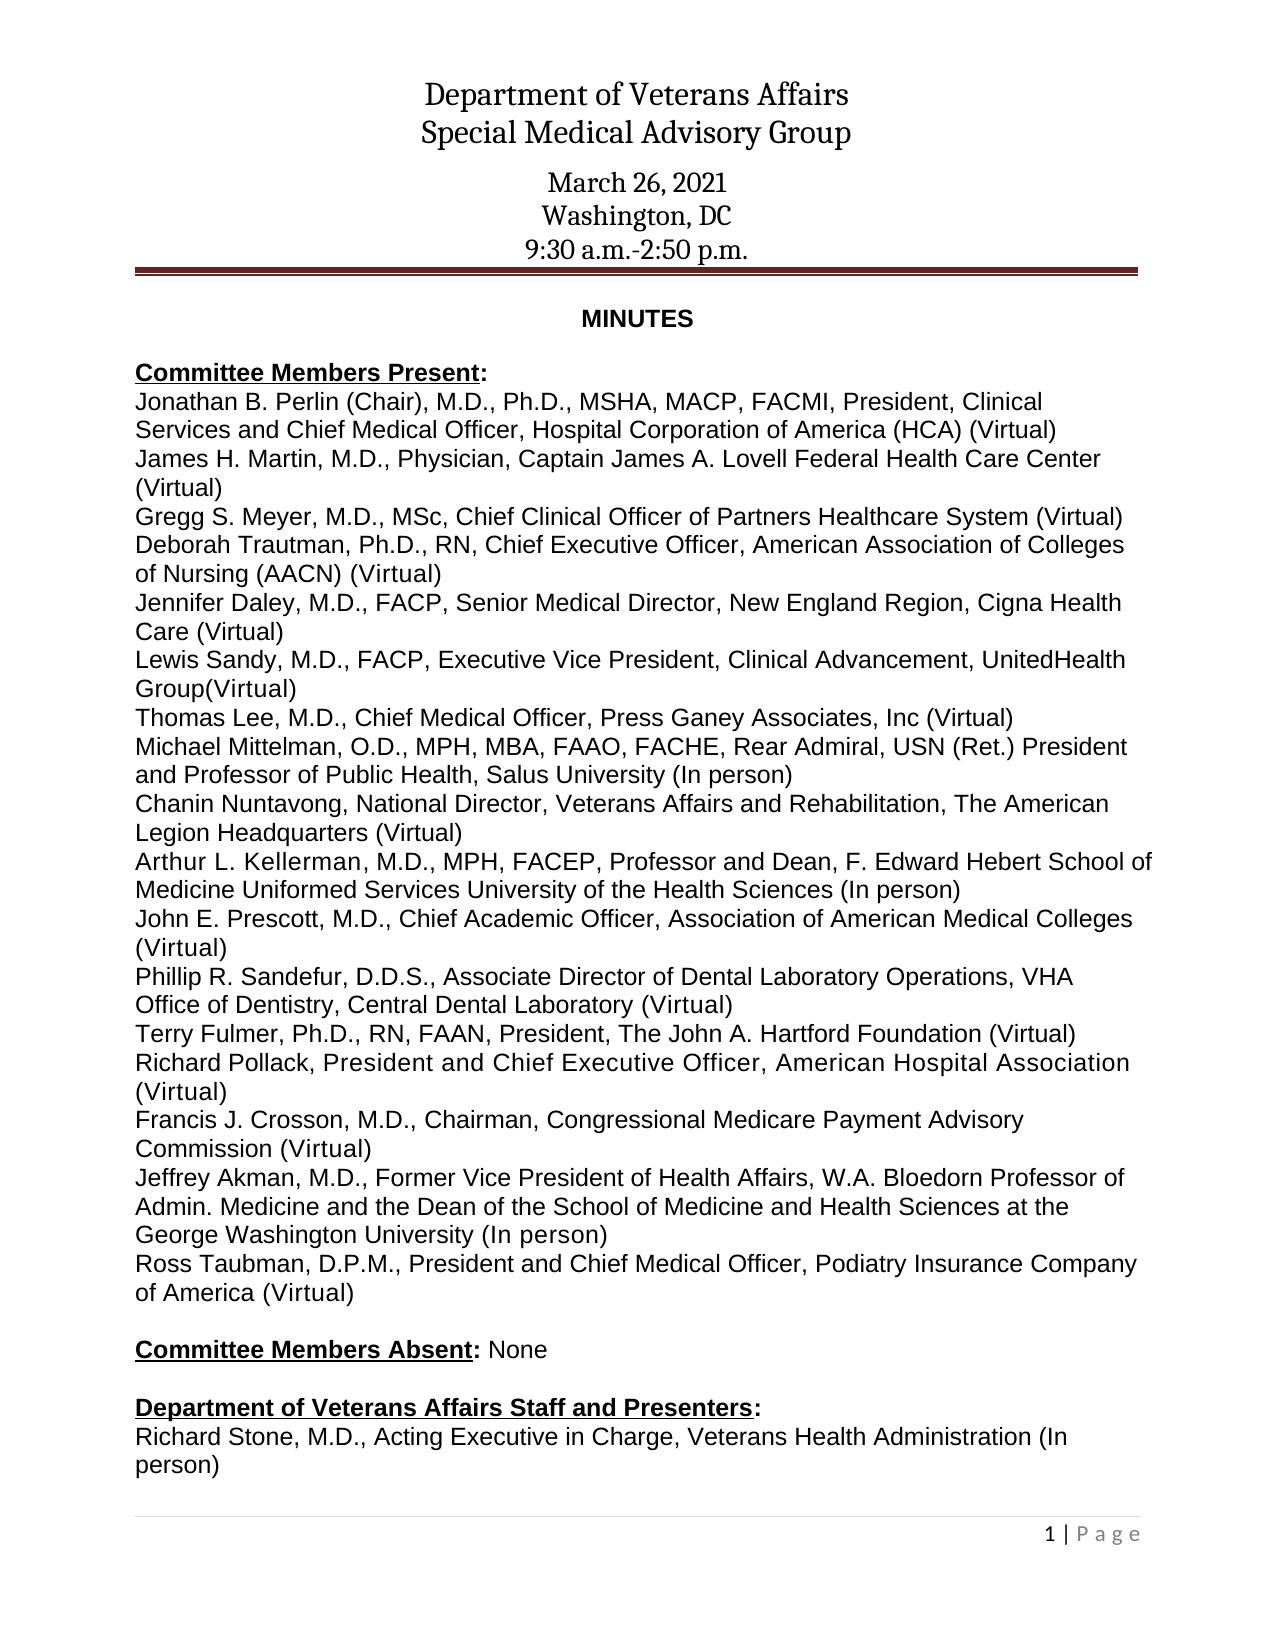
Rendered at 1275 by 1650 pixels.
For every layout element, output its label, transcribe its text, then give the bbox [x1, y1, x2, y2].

text Deborah Trautman, Ph.D., RN, Chief Executive Officer, American Association of Colleges of Nursing (AACN) (Virtual) [135, 530, 1140, 588]
text Jeffrey Akman, M.D., Former Vice President of Health Affairs, W.A. Bloedorn Professor of Admin. Medicine and the Dean of the School of Medicine and Health Sciences at the George Washington University (In person) [135, 1163, 1140, 1249]
text Jennifer Daley, M.D., FACP, Senior Medical Director, New England Region, Cigna Health Care (Virtual) [135, 588, 1140, 645]
text MINUTES [135, 304, 1140, 333]
text John E. Prescott, M.D., Chief Academic Officer, Association of American Medical Colleges (Virtual) [135, 904, 1140, 962]
text Lewis Sandy, M.D., FACP, Executive Vice President, Clinical Advancement, UnitedHealth Group(Virtual) [135, 645, 1140, 703]
text Chanin Nuntavong, National Director, Veterans Affairs and Rehabilitation, The American Legion Headquarters (Virtual) [135, 789, 1140, 847]
text Thomas Lee, M.D., Chief Medical Officer, Press Ganey Associates, Inc (Virtual) [135, 703, 1140, 732]
text Terry Fulmer, Ph.D., RN, FAAN, President, The John A. Hartford Foundation (Virtual) [135, 1019, 1140, 1048]
text Richard Stone, M.D., Acting Executive in Charge, Veterans Health Administration (In person) [135, 1422, 1140, 1479]
text Phillip R. Sandefur, D.D.S., Associate Director of Dental Laboratory Operations, VHA Office of Dentistry, Central Dental Laboratory (Virtual) [135, 962, 1140, 1019]
text Ross Taubman, D.P.M., President and Chief Medical Officer, Podiatry Insurance Company of America (Virtual) [135, 1249, 1140, 1307]
text Francis J. Crosson, M.D., Chairman, Congressional Medicare Payment Advisory Commission (Virtual) [135, 1105, 1140, 1163]
text Department of Veterans Affairs Staff and Presenters: [135, 1393, 1140, 1422]
text Jonathan B. Perlin (Chair), M.D., Ph.D., MSHA, MACP, FACMI, President, Clinical Services and Chief Medical Officer, Hospital Corporation of America (HCA) (Virtual) [135, 387, 1140, 444]
text Committee Members Present: [135, 358, 1140, 387]
text Michael Mittelman, O.D., MPH, MBA, FAAO, FACHE, Rear Admiral, USN (Ret.) President and Professor of Public Health, Salus University (In person) [135, 732, 1140, 789]
text Gregg S. Meyer, M.D., MSc, Chief Clinical Officer of Partners Healthcare System (Virtual) [135, 502, 1140, 530]
text Committee Members Absent: None [135, 1335, 1140, 1364]
text James H. Martin, M.D., Physician, Captain James A. Lovell Federal Health Care Center (Virtual) [135, 444, 1140, 502]
text Richard Pollack, President and Chief Executive Officer, American Hospital Association (Virtual) [135, 1048, 1140, 1105]
text Arthur L. Kellerman, M.D., MPH, FACEP, Professor and Dean, F. Edward Hebert School of Medicine Uniformed Services University of the Health Sciences (In person) [135, 847, 1159, 904]
